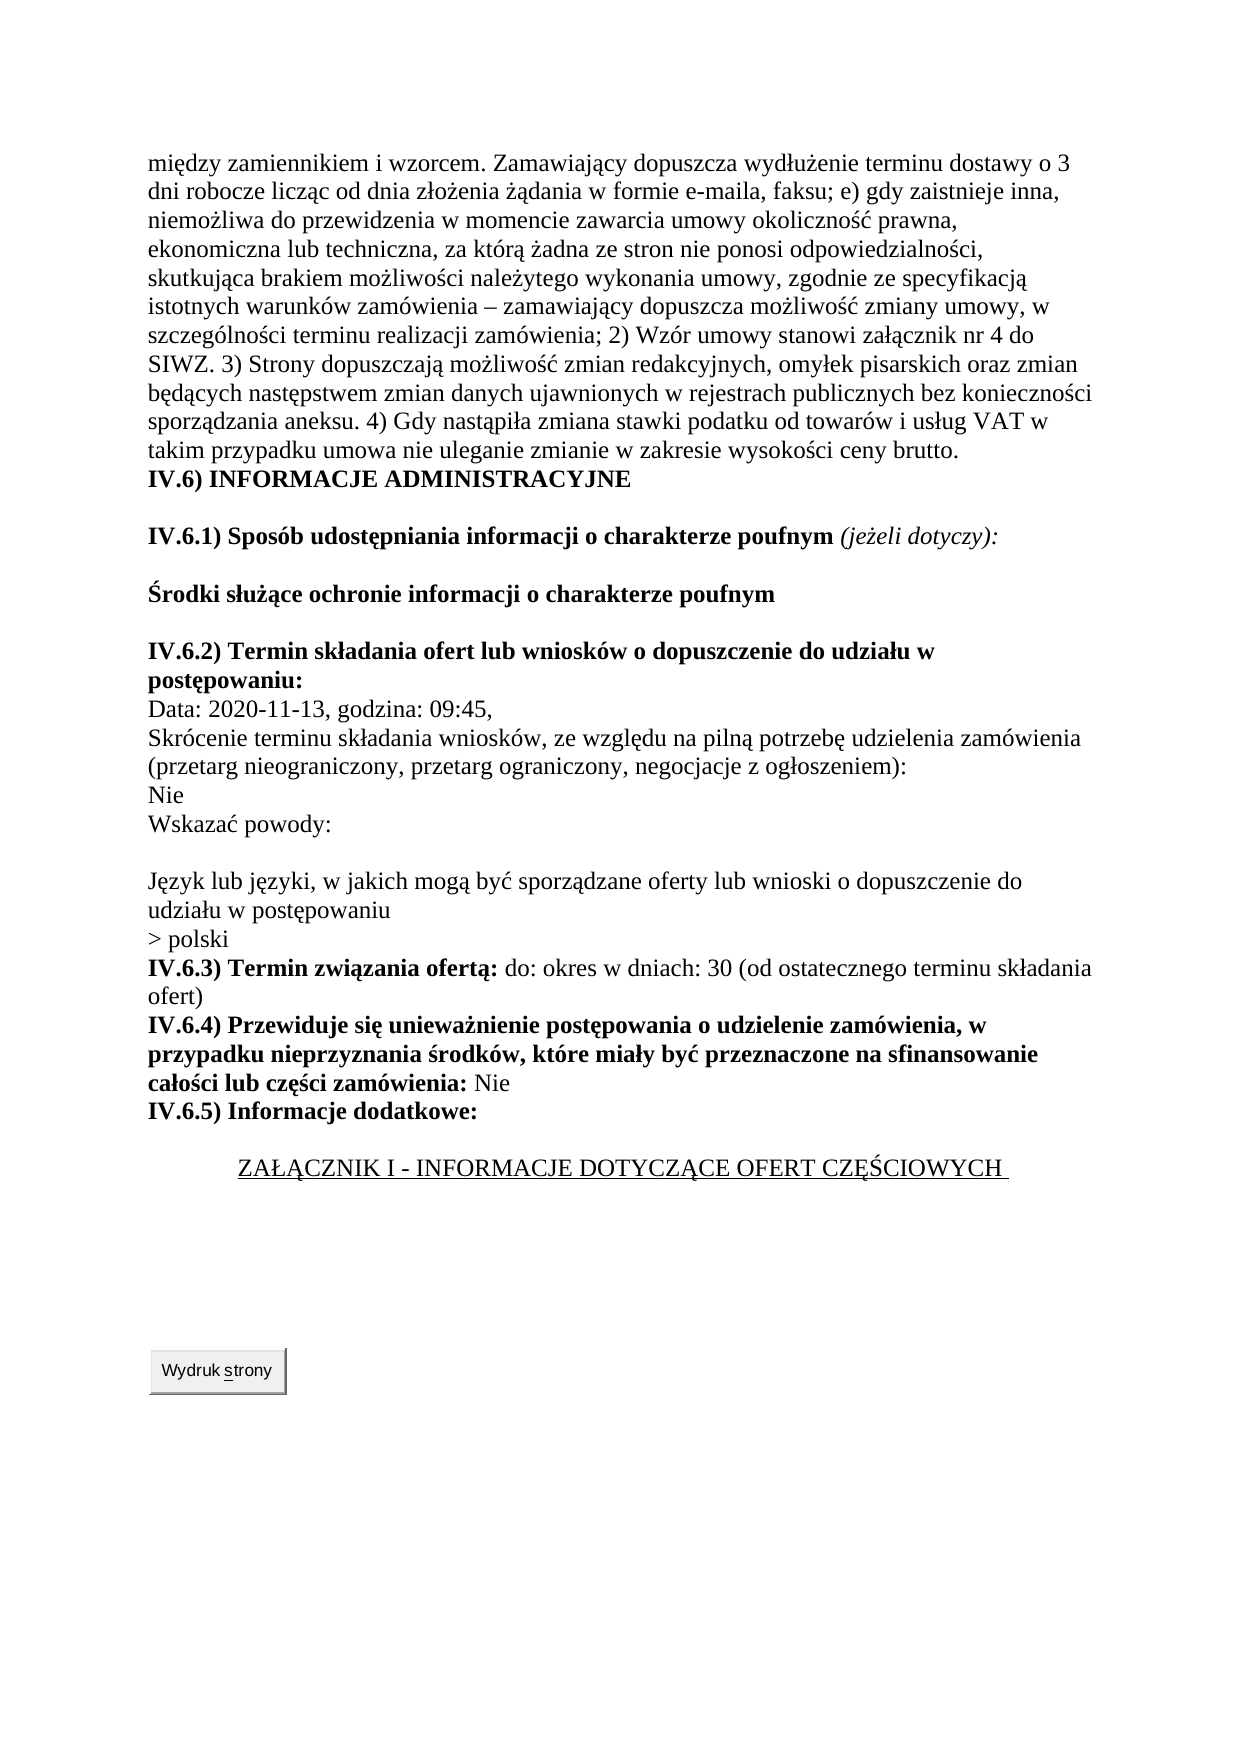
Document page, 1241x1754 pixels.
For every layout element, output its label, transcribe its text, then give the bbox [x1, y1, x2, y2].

table_header [148, 1347, 294, 1397]
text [148, 148, 1093, 1153]
text ZAŁĄCZNIK I - INFORMACJE DOTYCZĄCE OFERT CZĘŚCIOWYCH [148, 1153, 1093, 1182]
